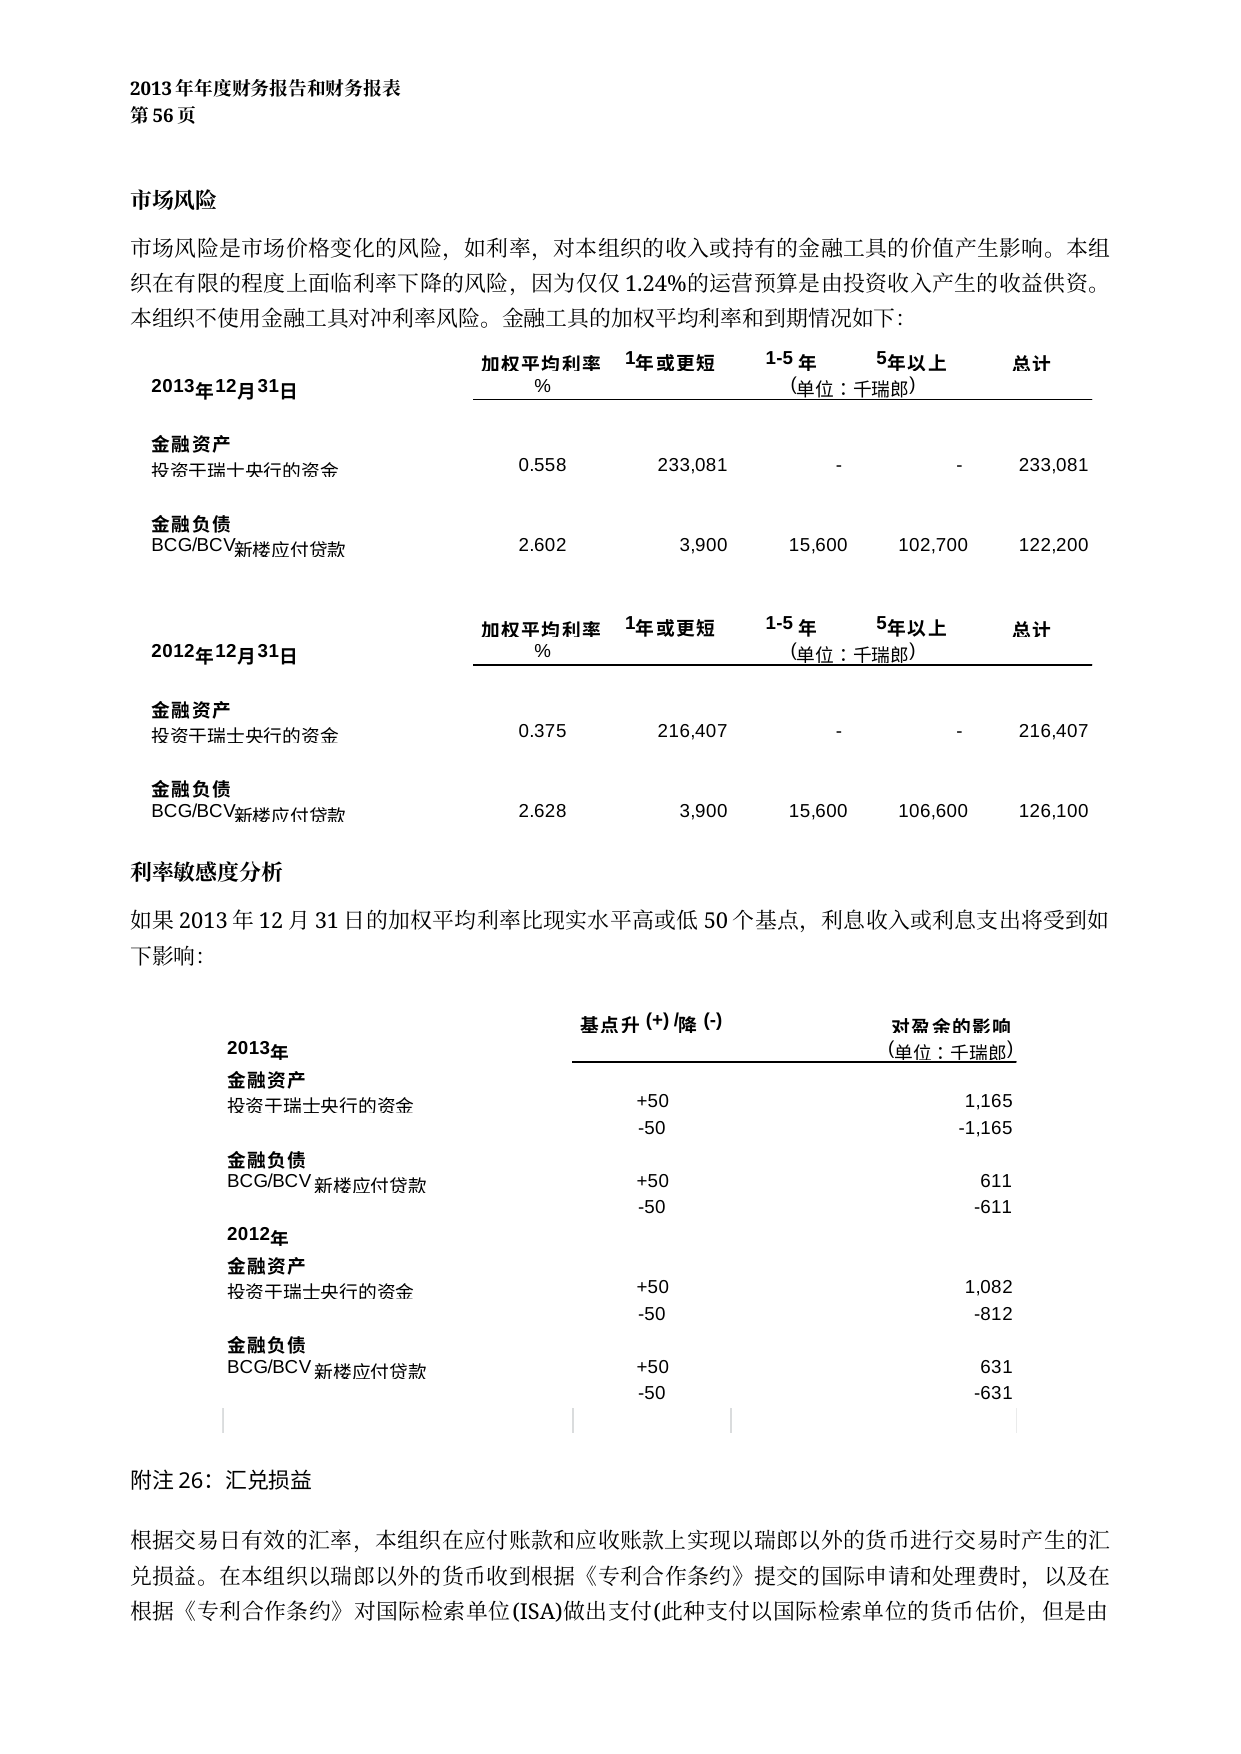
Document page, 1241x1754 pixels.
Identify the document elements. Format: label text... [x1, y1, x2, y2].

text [130, 1520, 1110, 1626]
text 如果2013年12月31日的加权平均利率比现实水平高或低50个基点，利息收入或利息支出将受到如下影响： [130, 899, 1110, 970]
text 利率敏感度分析 [130, 852, 1110, 887]
text 市场风险 [130, 179, 1110, 214]
subtitle 附注26：汇兑损益 [130, 1459, 1110, 1495]
text 市场风险是市场价格变化的风险，如利率，对本组织的收入或持有的金融工具的价值产生影响。本组织在有限的程度上面临利率下降的风险，因为仅仅1.24%的运营预算是由投资收入产生的收益供资。本组织不使用金融工具对冲利率风险。金融工具的加权平均利率和到期情况如下： [130, 227, 1110, 333]
